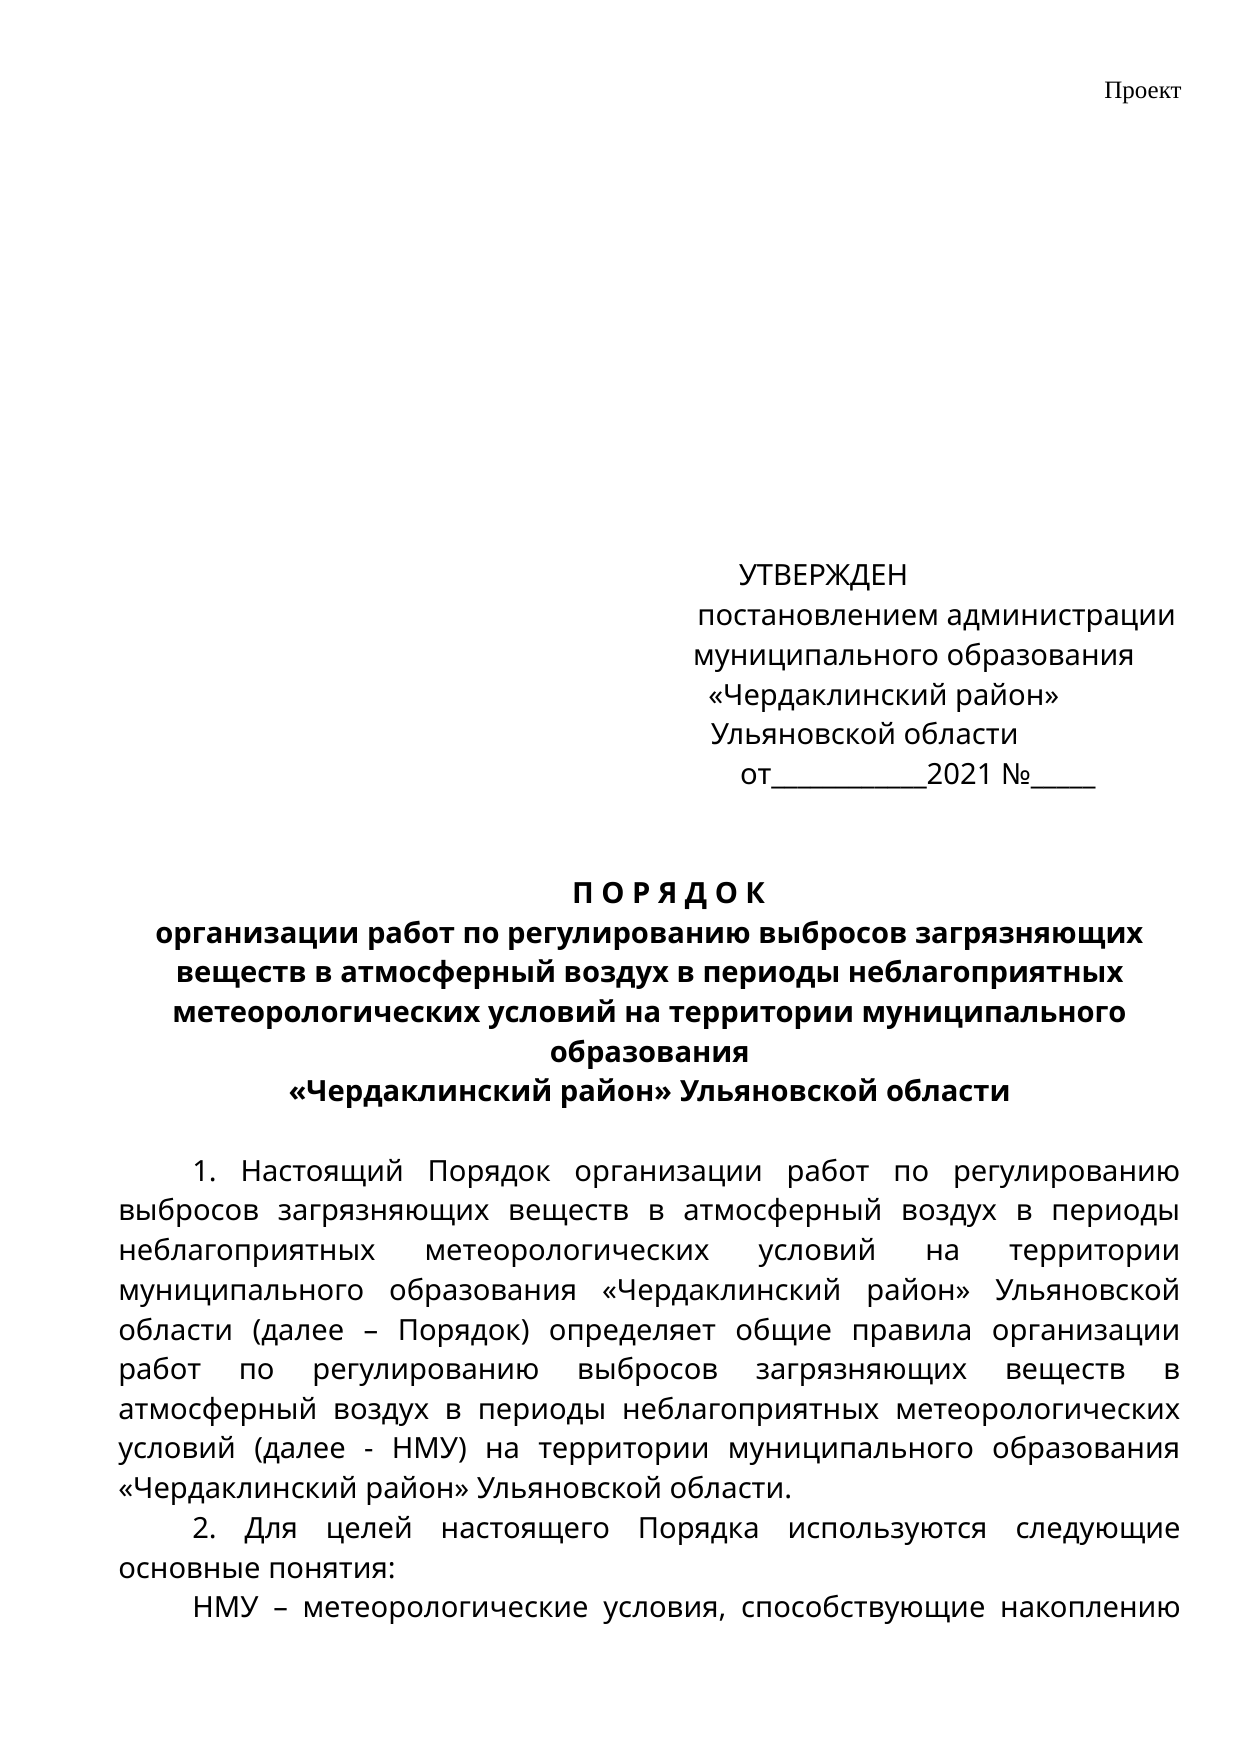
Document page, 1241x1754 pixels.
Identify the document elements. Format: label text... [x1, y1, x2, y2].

title 1. Настоящий Порядок организации работ по регулированию выбросов загрязняющих веществ в атмосферный воздух в периоды неблагоприятных метеорологических условий на территории муниципального образования «Чердаклинский район» Ульяновской области (далее – Порядок) определяет общие правила организации работ по регулированию выбросов загрязняющих веществ в атмосферный воздух в периоды неблагоприятных метеорологических условий (далее - НМУ) на территории муниципального образования «Чердаклинский район» Ульяновской области. [118, 1150, 1181, 1507]
title «Чердаклинский район» Ульяновской области [118, 1071, 1181, 1110]
text Ульяновской области [156, 713, 1181, 753]
text от____________2021 №_____ [156, 753, 1181, 793]
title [118, 1587, 1181, 1626]
text УТВЕРЖДЕН [118, 555, 1181, 594]
title 2. Для целей настоящего Порядка используются следующие основные понятия: [118, 1507, 1181, 1587]
text постановлением администрации [156, 594, 1181, 634]
text «Чердаклинский район» [156, 674, 1181, 713]
title организации работ по регулированию выбросов загрязняющих веществ в атмосферный воздух в периоды неблагоприятных метеорологических условий на территории муниципального образования [118, 912, 1181, 1071]
text муниципального образования [156, 634, 1181, 674]
text П О Р Я Д О К [156, 872, 1181, 912]
